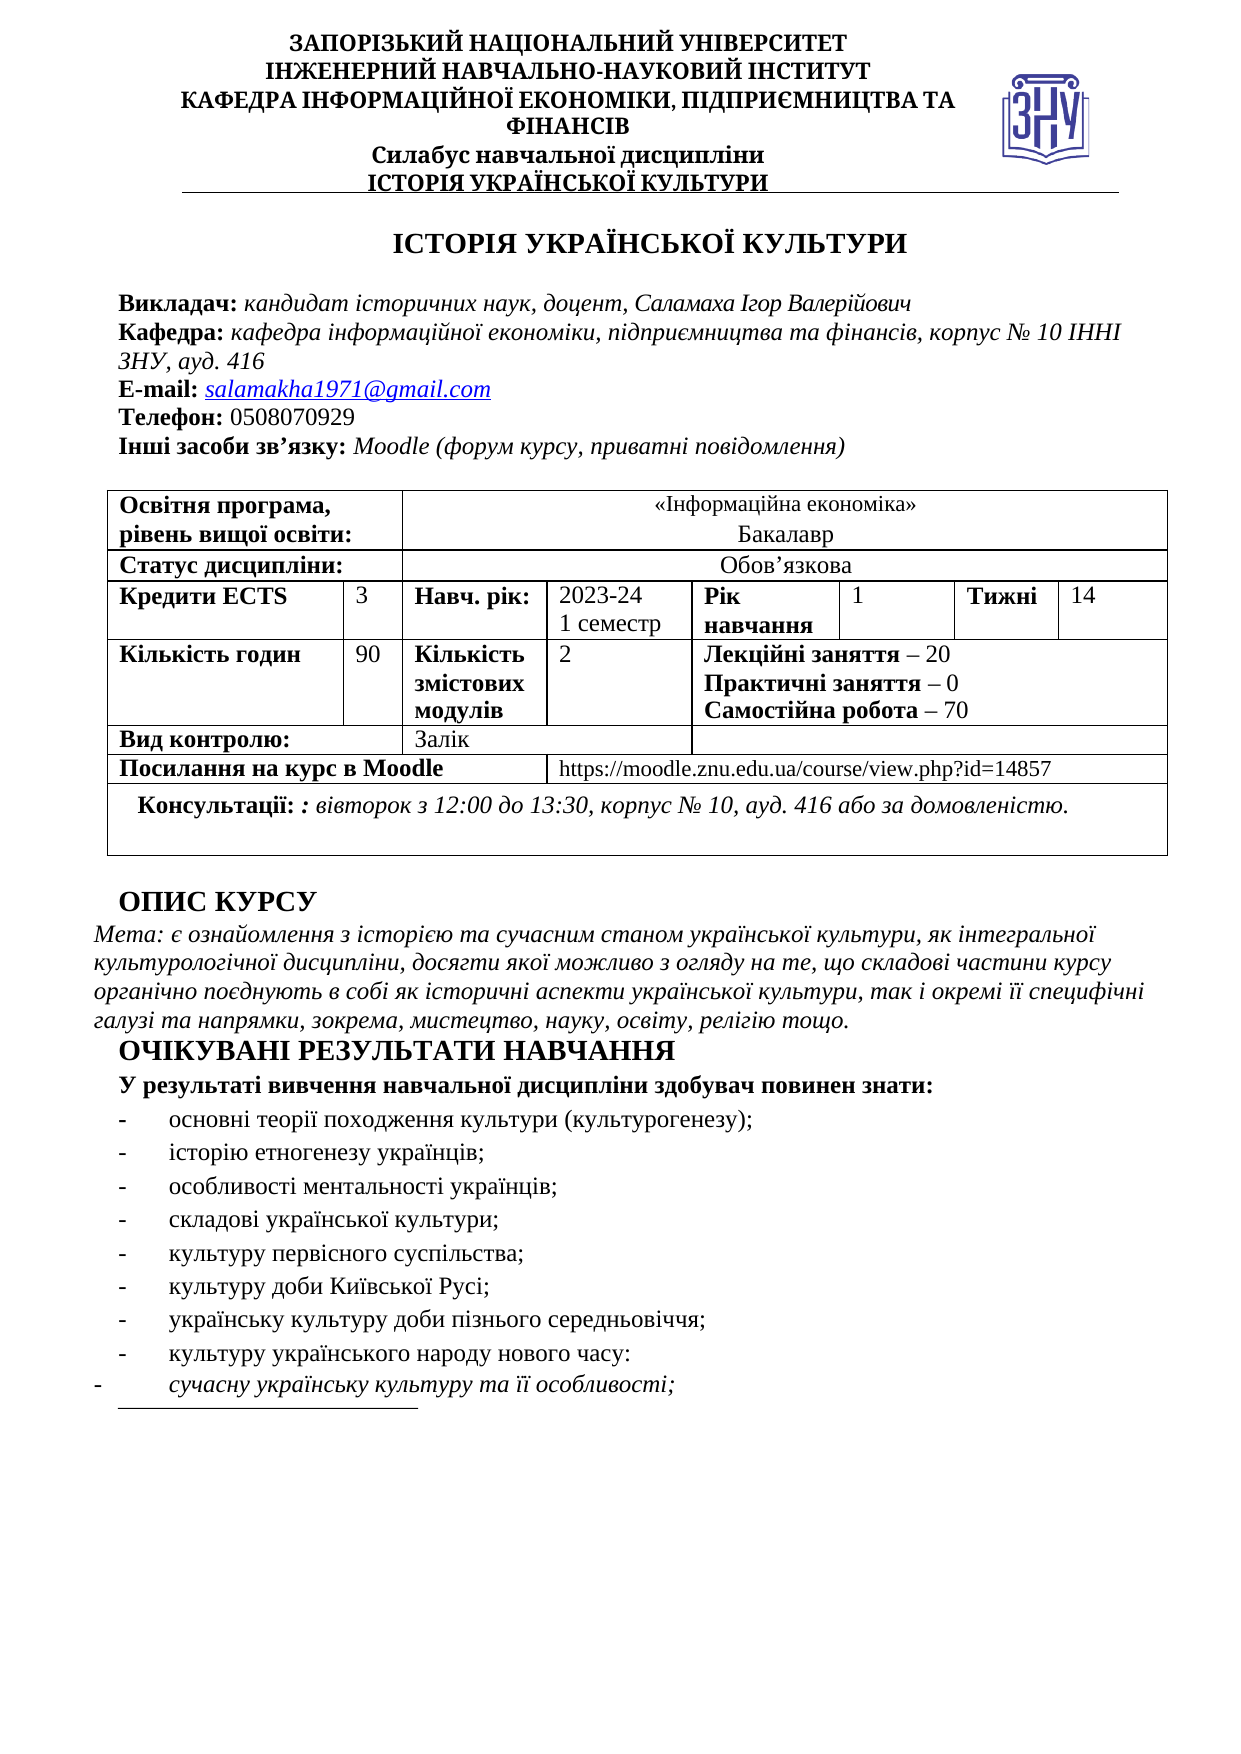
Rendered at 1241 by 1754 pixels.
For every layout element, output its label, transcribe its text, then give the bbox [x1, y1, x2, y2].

subtitle ОЧІКУВАНІ РЕЗУЛЬТАТИ НАВЧАННЯ [118, 1034, 1192, 1067]
table_cell Кредити ECTS [108, 582, 343, 639]
table_cell Лекційні заняття – 20 Практичні заняття – 0 Самостійна робота – 70 [693, 640, 1167, 725]
table_cell 2 [548, 640, 691, 725]
text Мета: є ознайомлення з історією та сучасним станом української культури, як інтегральної культурологічної дисципліни, досягти якої можливо з огляду на те, що складові частини курсу органічно поєднують в собі як історичні аспекти української культури, так і окремі її специфічні галузі та напрямки, зокрема, мистецтво, науку, освіту, релігію тощо. [94, 919, 1192, 1034]
subtitle - основні теорії походження культури (культурогенезу); [118, 1101, 1192, 1134]
subtitle - культуру українського народу нового часу: [118, 1335, 1192, 1368]
subtitle - культуру первісного суспільства; [118, 1234, 1192, 1268]
text E-mail: salamakha1971@gmail.com [118, 374, 1192, 403]
table_cell Залік [403, 726, 691, 753]
subtitle - особливості ментальності українців; [118, 1167, 1192, 1201]
table_cell Кількість змістових модулів [403, 640, 546, 725]
table_cell Навч. рік: [403, 582, 546, 639]
text Інші засоби зв’язку: Moodle (форум курсу, приватні повідомлення) [118, 432, 1192, 460]
table_header Освітня програма, рівень вищої освіти: [108, 491, 402, 549]
picture [1002, 74, 1090, 165]
subtitle - культуру доби Київської Русі; [118, 1268, 1192, 1301]
subtitle - українську культуру доби пізнього середньовіччя; [118, 1301, 1192, 1335]
table_cell Консультації: : вівторок з 12:00 до 13:30, корпус № 10, ауд. 416 або за домовленістю. [108, 784, 1167, 855]
table_cell Вид контролю: [108, 726, 402, 753]
subtitle ОПИС КУРСУ [118, 885, 1192, 918]
subtitle ІСТОРІЯ УКРАЇНСЬКОЇ КУЛЬТУРИ [230, 226, 1070, 260]
table_cell Статус дисципліни: [108, 551, 402, 580]
text - сучасну українську культуру та її особливості; [94, 1369, 1192, 1398]
table_cell 1 [840, 582, 954, 639]
subtitle У результаті вивчення навчальної дисципліни здобувач повинен знати: [118, 1067, 1192, 1101]
table_cell Посилання на курс в Moodle [108, 755, 546, 782]
table_cell Обов’язкова [403, 551, 1167, 580]
table_cell Рік навчання [693, 582, 839, 639]
table_cell Тижні [955, 582, 1058, 639]
table_header «Інформаційна економіка» Бакалавр [403, 491, 1167, 549]
table_cell Кількість годин [108, 640, 343, 725]
subtitle - історію етногенезу українців; [118, 1134, 1192, 1167]
table_cell 3 [344, 582, 402, 639]
table_cell 2023-24 1 семестр [548, 582, 691, 639]
table_cell 90 [344, 640, 402, 725]
table_cell https://moodle.znu.edu.ua/course/view.php?id=14857 [548, 755, 1167, 782]
subtitle - складові української культури; [118, 1201, 1192, 1234]
table_cell [693, 726, 1167, 753]
text Телефон: 0508070929 [118, 403, 1192, 432]
text Викладач: кандидат історичних наук, доцент, Саламаха Ігор Валерійович [118, 288, 1192, 317]
table_cell 14 [1059, 582, 1167, 639]
text Кафедра: кафедра інформаційної економіки, підприємництва та фінансів, корпус № 10 ІННІ ЗНУ, ауд. 416 [118, 317, 1183, 374]
